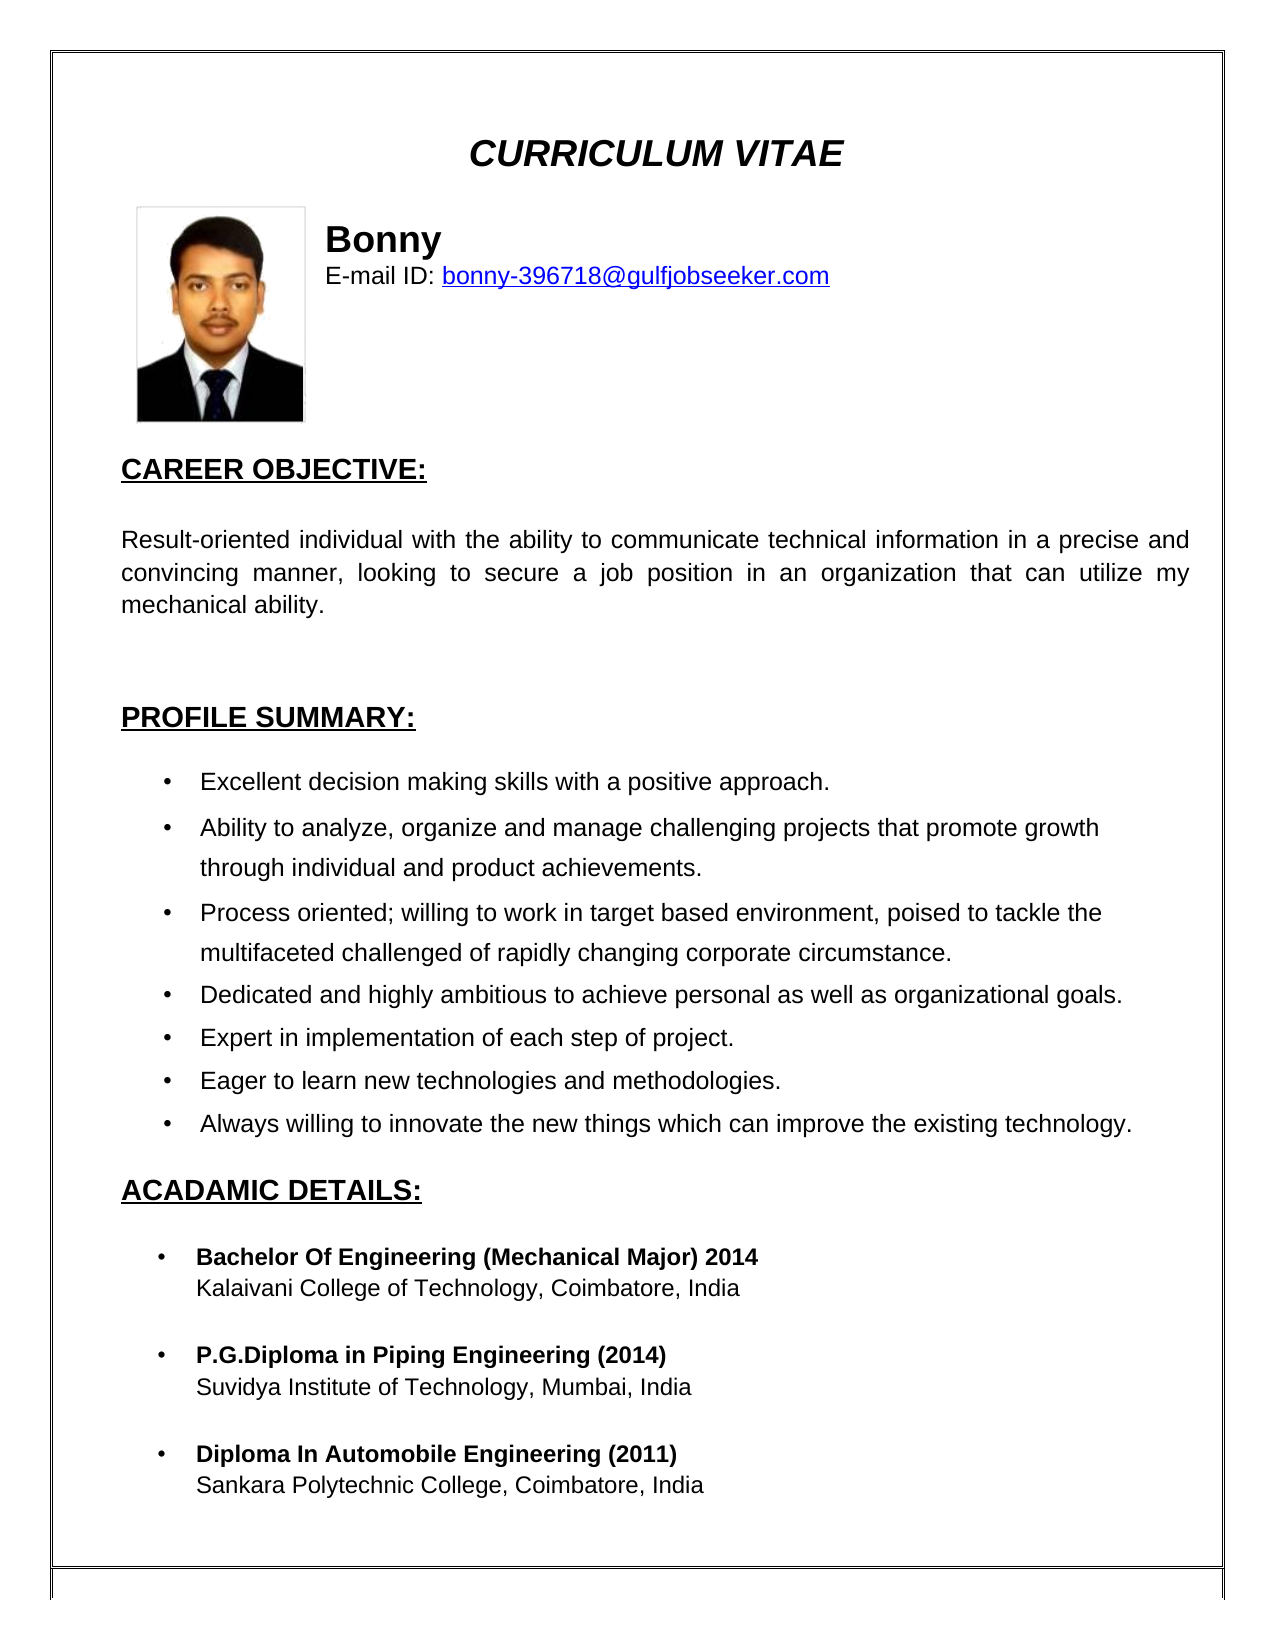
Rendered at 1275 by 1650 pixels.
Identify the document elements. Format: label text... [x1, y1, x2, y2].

list Excellent decision making skills with a positive approach. [163, 767, 1192, 796]
list P.G.Diploma in Piping Engineering (2014) Suvidya Institute of Technology, Mumbai, India [157, 1341, 712, 1400]
list Diploma In Automobile Engineering (2011) Sankara Polytechnic College, Coimbatore, India [157, 1440, 725, 1499]
text E-mail ID: bonny-396718@gulfjobseeker.com [325, 261, 1192, 290]
list Always willing to innovate the new things which can improve the existing technology. [163, 1109, 1192, 1138]
picture [134, 204, 307, 424]
list Ability to analyze, organize and manage challenging projects that promote growth through individual and product achievements. [163, 813, 1102, 882]
list Process oriented; willing to work in target based environment, poised to tackle the multifaceted challenged of rapidly changing corporate circumstance. [163, 898, 1104, 967]
list Dedicated and highly ambitious to achieve personal as well as organizational goals. [163, 980, 1192, 1009]
list Expert in implementation of each step of project. [163, 1023, 1192, 1052]
text CAREER OBJECTIVE: [121, 452, 1192, 486]
text Bonny [325, 217, 1192, 261]
text CURRICULUM VITAE [469, 131, 1192, 174]
text Result-oriented individual with the ability to communicate technical information in a precise and convincing manner, looking to secure a job position in an organization that can utilize my mechanical ability. [121, 525, 1192, 619]
text PROFILE SUMMARY: [121, 700, 1192, 733]
list Bachelor Of Engineering (Mechanical Major) 2014 Kalaivani College of Technology, Coimbatore, India [157, 1243, 783, 1302]
list Eager to learn new technologies and methodologies. [163, 1066, 1192, 1095]
text ACADAMIC DETAILS: [121, 1173, 1192, 1206]
